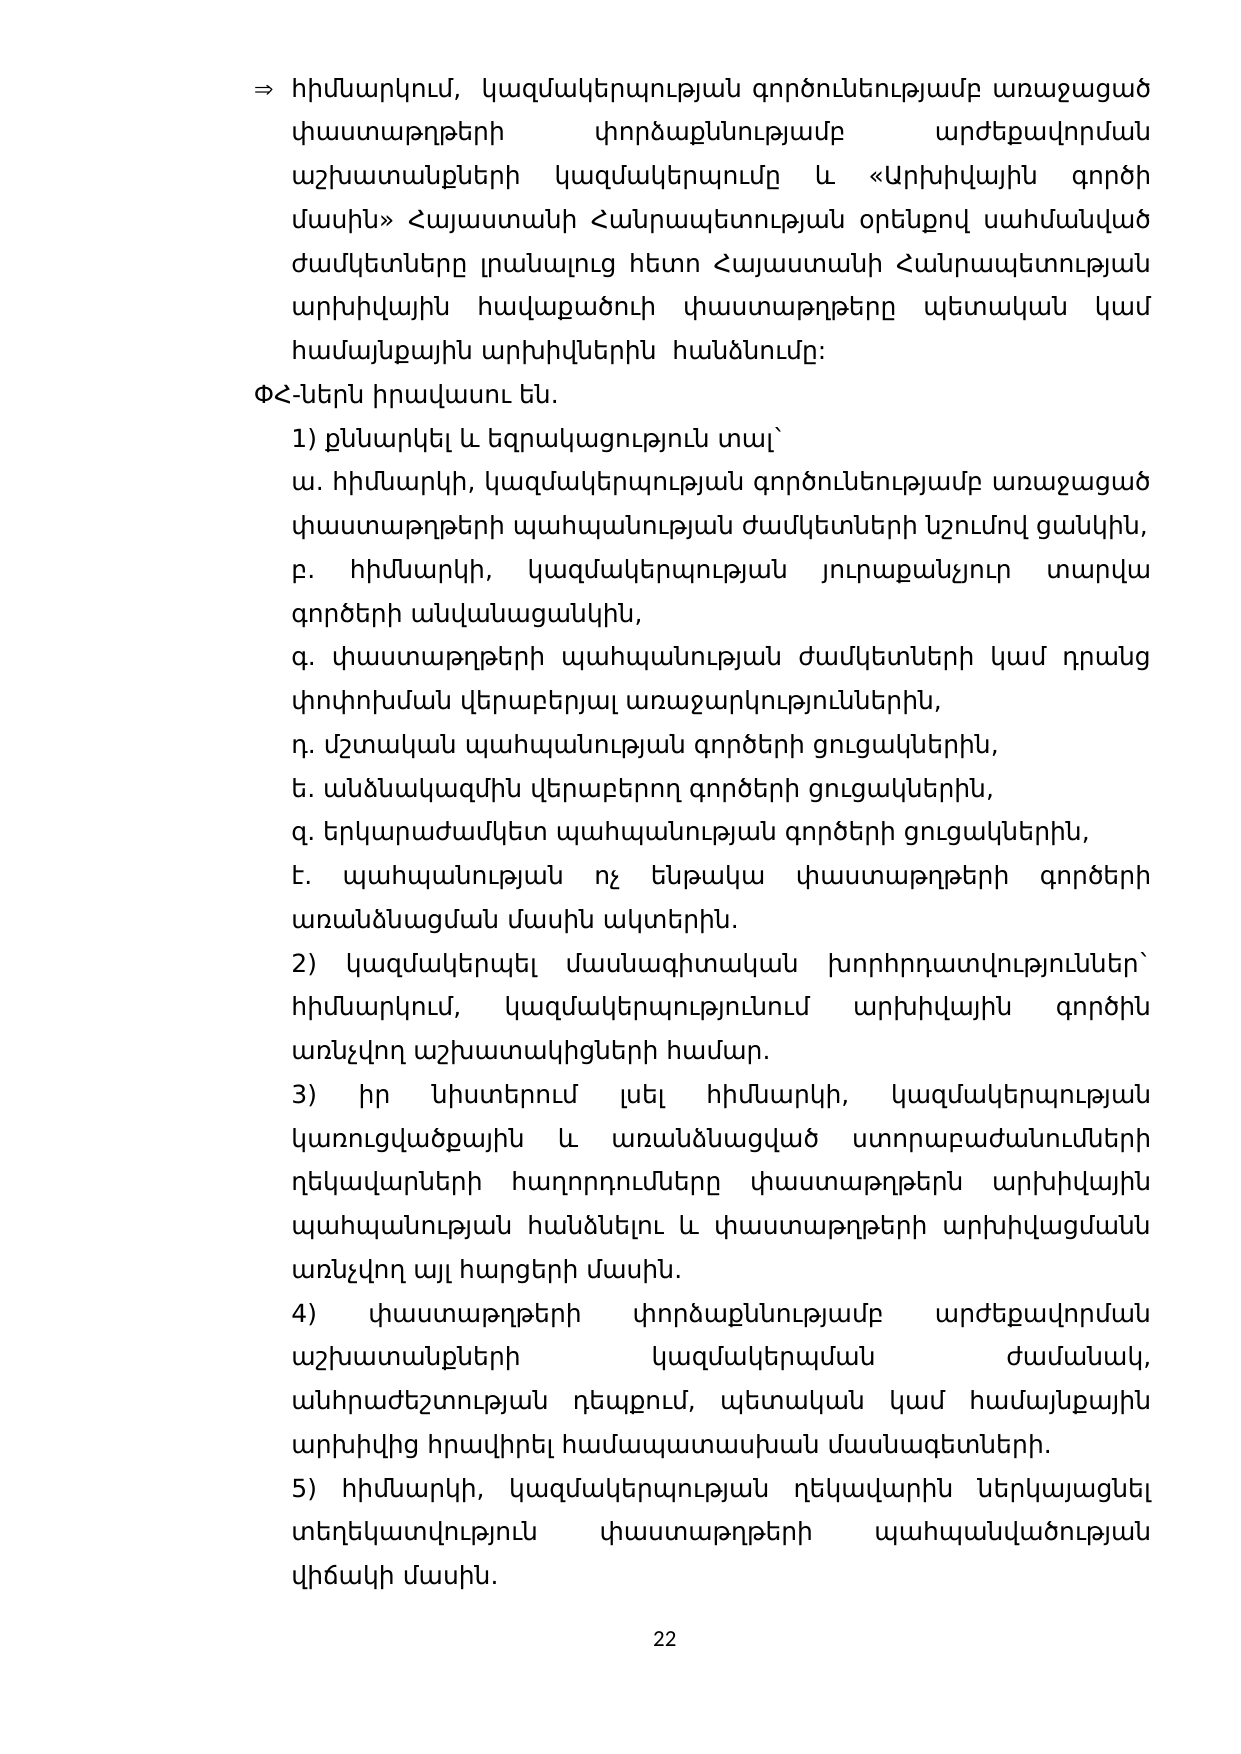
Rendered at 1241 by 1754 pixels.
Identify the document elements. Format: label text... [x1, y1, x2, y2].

list 2) կազմակերպել մասնագիտական խորհրդատվություններ` հիմնարկում, կազմակերպությունում արխիվային գործին առնչվող աշխատակիցների համար. [291, 949, 1152, 1066]
list դ. մշտական պահպանության գործերի ցուցակներին, [291, 730, 1152, 759]
list 5) հիմնարկի, կազմակերպության ղեկավարին ներկայացնել տեղեկատվություն փաստաթղթերի պահպանվածության վիճակի մասին. [291, 1474, 1152, 1591]
list ա. հիմնարկի, կազմակերպության գործունեությամբ առաջացած փաստաթղթերի պահպանության ժամկետների նշումով ցանկին, [291, 468, 1152, 541]
list 1) քննարկել և եզրակացություն տալ` [291, 424, 1152, 453]
list է. պահպանության ոչ ենթակա փաստաթղթերի գործերի առանձնացման մասին ակտերին. [291, 861, 1152, 934]
list զ. երկարաժամկետ պահպանության գործերի ցուցակներին, [291, 818, 1152, 847]
text ՓՀ-ներն իրավասու են. [254, 380, 1152, 409]
list հիմնարկում, կազմակերպության գործունեությամբ առաջացած փաստաթղթերի փորձաքննությամբ արժեքավորման աշխատանքների կազմակերպումը և «Արխիվային գործի մասին» Հայաստանի Հանրապետության օրենքով սահմանված ժամկետները լրանալուց հետո Հայաստանի Հանրապետության արխիվային հավաքածուի փաստաթղթերը պետական կամ համայնքային արխիվներին հանձնումը: [254, 74, 1152, 366]
list բ. հիմնարկի, կազմակերպության յուրաքանչյուր տարվա գործերի անվանացանկին, [291, 555, 1152, 628]
list 3) իր նիստերում լսել հիմնարկի, կազմակերպության կառուցվածքային և առանձնացված ստորաբաժանումների ղեկավարների հաղորդումները փաստաթղթերն արխիվային պահպանության հանձնելու և փաստաթղթերի արխիվացմանն առնչվող այլ հարցերի մասին. [291, 1080, 1152, 1284]
list գ. փաստաթղթերի պահպանության ժամկետների կամ դրանց փոփոխման վերաբերյալ առաջարկություններին, [291, 643, 1152, 716]
list ե. անձնակազմին վերաբերող գործերի ցուցակներին, [291, 774, 1152, 803]
list 4) փաստաթղթերի փորձաքննությամբ արժեքավորման աշխատանքների կազմակերպման ժամանակ, անհրաժեշտության դեպքում, պետական կամ համայնքային արխիվից հրավիրել համապատասխան մասնագետների. [291, 1299, 1152, 1459]
